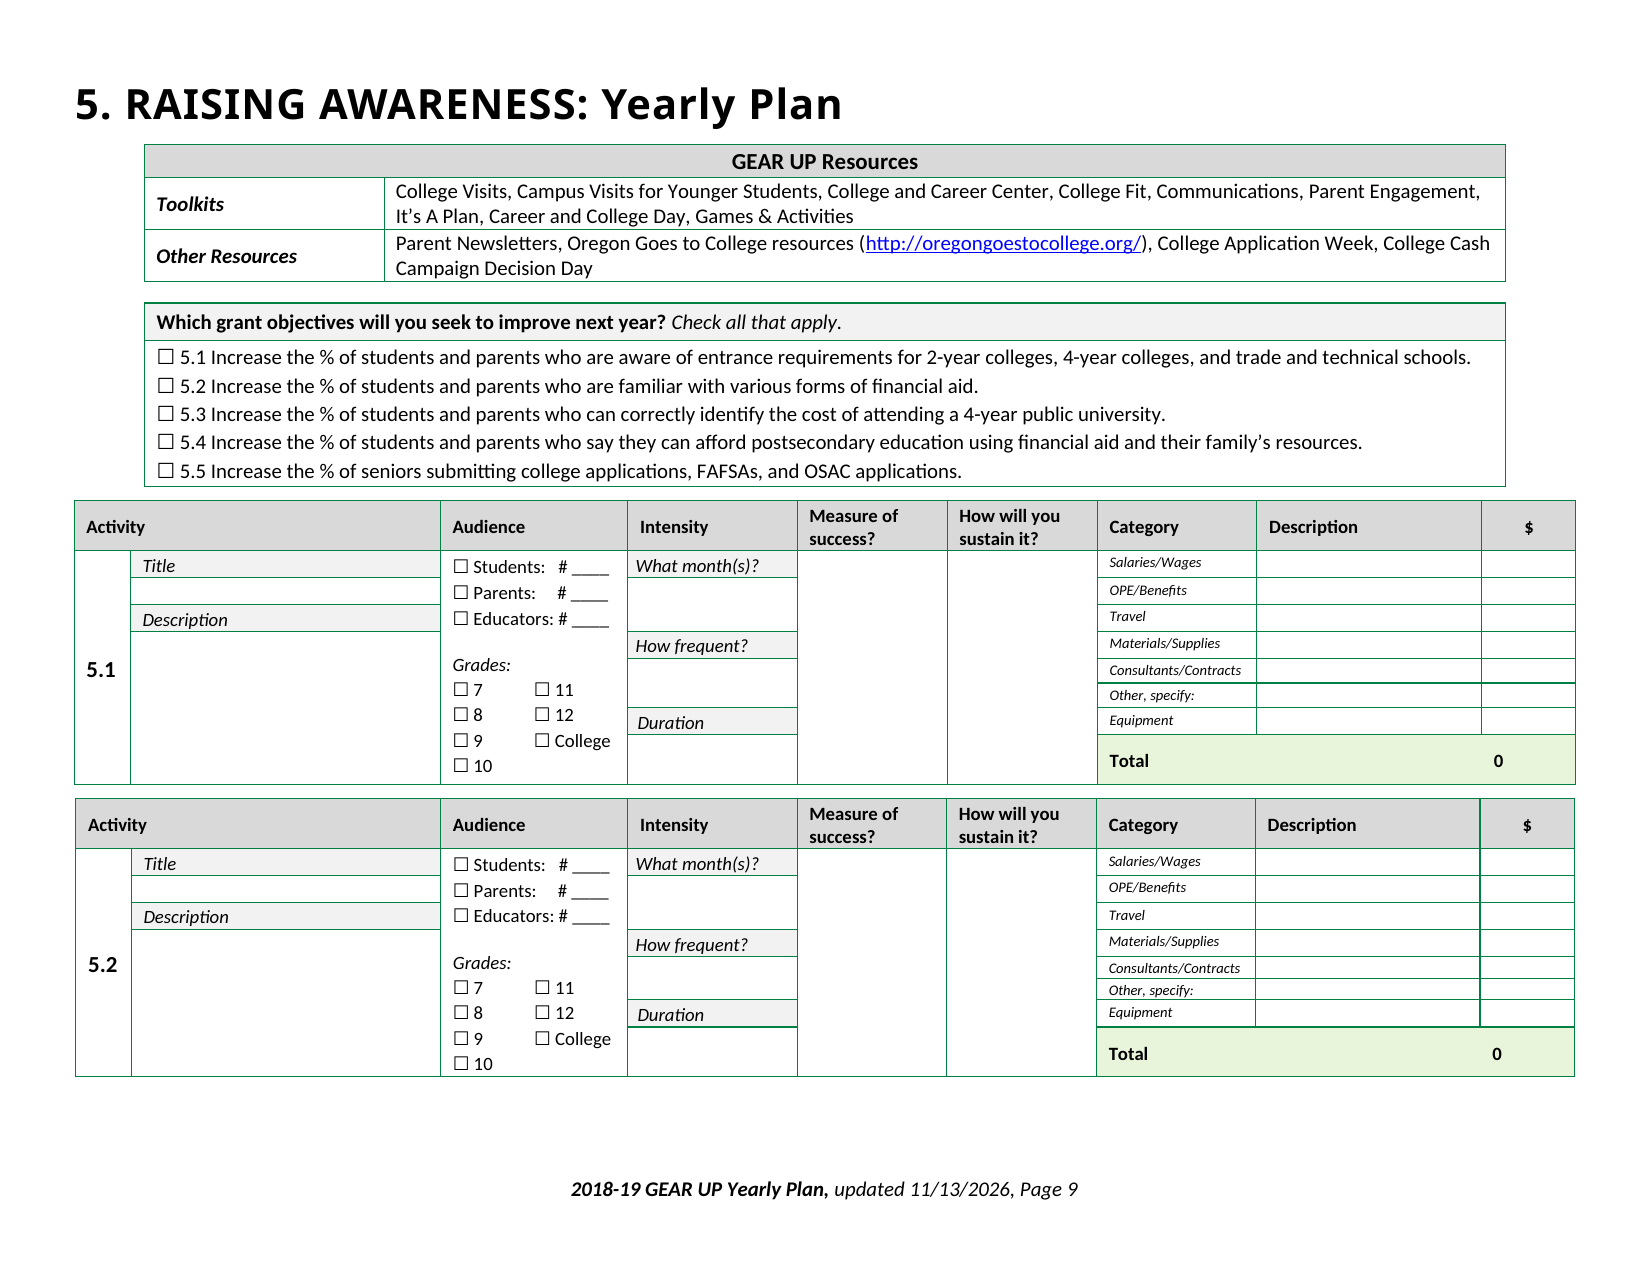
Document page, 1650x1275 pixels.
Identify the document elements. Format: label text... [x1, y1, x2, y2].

table_cell Consultants/Contracts [1097, 957, 1255, 977]
table_header Activity [76, 799, 440, 848]
table_header Activity [75, 501, 440, 550]
table_cell [131, 632, 440, 784]
table_cell OPE/Benefits [1097, 876, 1255, 902]
table_cell [1256, 957, 1479, 977]
table_cell [1257, 684, 1481, 707]
table_header Intensity [628, 799, 797, 848]
table_cell Consultants/Contracts [1098, 659, 1256, 682]
table_cell [1482, 578, 1575, 604]
table_header Description [1257, 501, 1481, 550]
table_cell Students: # ____ Parents: # ____ Educators: # ____ Grades: 7 11 8 12 9 College 10 [441, 551, 627, 784]
table_cell College Visits, Campus Visits for Younger Students, College and Career Center, College Fit, Communications, Parent Engagement, It’s A Plan, Career and College Day, Games & Activities [385, 178, 1505, 229]
table_cell Materials/Supplies [1098, 632, 1256, 658]
table_cell [1481, 1000, 1574, 1026]
table_header How will you sustain it? [948, 501, 1097, 550]
table_header Which grant objectives will you seek to improve next year? Check all that apply. [145, 304, 1505, 340]
table_cell Description [131, 605, 440, 631]
table_cell 0 [1482, 735, 1575, 784]
table_cell Other Resources [145, 230, 384, 281]
table_cell [1481, 849, 1574, 875]
table_cell Duration [628, 708, 797, 734]
table_header Measure of success? [798, 501, 947, 550]
table_cell [628, 1028, 797, 1076]
table_header Measure of success? [798, 799, 946, 848]
table_cell [948, 551, 1097, 784]
table_cell [1481, 930, 1574, 956]
table_cell [1256, 930, 1479, 956]
table_cell How frequent? [628, 930, 797, 956]
table_header Audience [441, 799, 627, 848]
table_cell [1482, 551, 1575, 577]
table_cell Duration [628, 1000, 797, 1026]
table_cell Salaries/Wages [1098, 551, 1256, 577]
table_cell [1482, 632, 1575, 658]
table_cell 5.2 [76, 849, 131, 1076]
table_cell How frequent? [628, 632, 797, 658]
table_cell Description [132, 903, 440, 929]
table_cell [1256, 1000, 1479, 1026]
table_cell Toolkits [145, 178, 384, 229]
table_cell Parent Newsletters, Oregon Goes to College resources (http://oregongoestocollege.org/), College Application Week, College Cash Campaign Decision Day [385, 230, 1505, 281]
table_cell [1257, 578, 1481, 604]
table_cell [1481, 876, 1574, 902]
table_header GEAR UP Resources [145, 145, 1505, 177]
table_cell [947, 849, 1096, 1076]
table_header Audience [441, 501, 627, 550]
table_cell Travel [1098, 605, 1256, 631]
table_cell Total [1098, 735, 1482, 784]
table_cell [1257, 551, 1481, 577]
table_cell [131, 578, 440, 604]
table_cell [1481, 903, 1574, 929]
table_cell Equipment [1097, 1000, 1255, 1026]
table_header $ [1482, 501, 1575, 550]
table_cell [1482, 659, 1575, 682]
table_cell Title [131, 551, 440, 577]
table_cell [1256, 979, 1479, 999]
table_cell What month(s)? [628, 849, 797, 875]
table_cell [1257, 605, 1481, 631]
table_header Intensity [628, 501, 797, 550]
table_cell [1257, 659, 1481, 682]
table_cell [628, 957, 797, 999]
table_cell Equipment [1098, 708, 1256, 734]
table_header $ [1481, 799, 1574, 848]
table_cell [441, 849, 627, 1076]
table_cell [1481, 979, 1574, 999]
table_cell [132, 930, 440, 1076]
table_cell [628, 659, 797, 707]
table_cell Other, specify: [1098, 684, 1256, 707]
table_cell [628, 876, 797, 929]
table_cell [1257, 632, 1481, 658]
table_cell 5.1 [75, 551, 130, 784]
table_header Category [1097, 799, 1255, 848]
table_header Category [1098, 501, 1256, 550]
table_cell [798, 551, 947, 784]
table_cell [1256, 903, 1479, 929]
table_cell Salaries/Wages [1097, 849, 1255, 875]
table_cell [1482, 605, 1575, 631]
table_cell 0 [1480, 1028, 1574, 1076]
table_cell [798, 849, 946, 1076]
table_cell Materials/Supplies [1097, 930, 1255, 956]
table_cell [1481, 957, 1574, 977]
table_header Description [1256, 799, 1479, 848]
table_cell [628, 735, 797, 784]
table_cell [1256, 876, 1479, 902]
table_cell What month(s)? [628, 551, 797, 577]
table_cell OPE/Benefits [1098, 578, 1256, 604]
table_cell [628, 578, 797, 631]
table_cell [1256, 849, 1479, 875]
table_cell Title [132, 849, 440, 875]
table_cell Total [1097, 1028, 1480, 1076]
table_cell Other, specify: [1097, 979, 1255, 999]
table_cell [1482, 684, 1575, 707]
table_cell [1482, 708, 1575, 734]
table_cell [132, 876, 440, 902]
table_cell ☐ 5.1 Increase the % of students and parents who are aware of entrance requirements for 2-year colleges, 4-year colleges, and trade and technical schools. ☐ 5.2 Increase the % of students and parents who are familiar with various forms of financial aid. ☐ 5.3 Increase the % of students and parents who can correctly identify the cost of attending a 4-year public university. ☐ 5.4 Increase the % of students and parents who say they can afford postsecondary education using financial aid and their family’s resources. ☐ 5.5 Increase the % of seniors submitting college applications, FAFSAs, and OSAC applications. [145, 341, 1505, 486]
table_cell [1257, 708, 1481, 734]
table_header How will you sustain it? [947, 799, 1096, 848]
table_cell Travel [1097, 903, 1255, 929]
